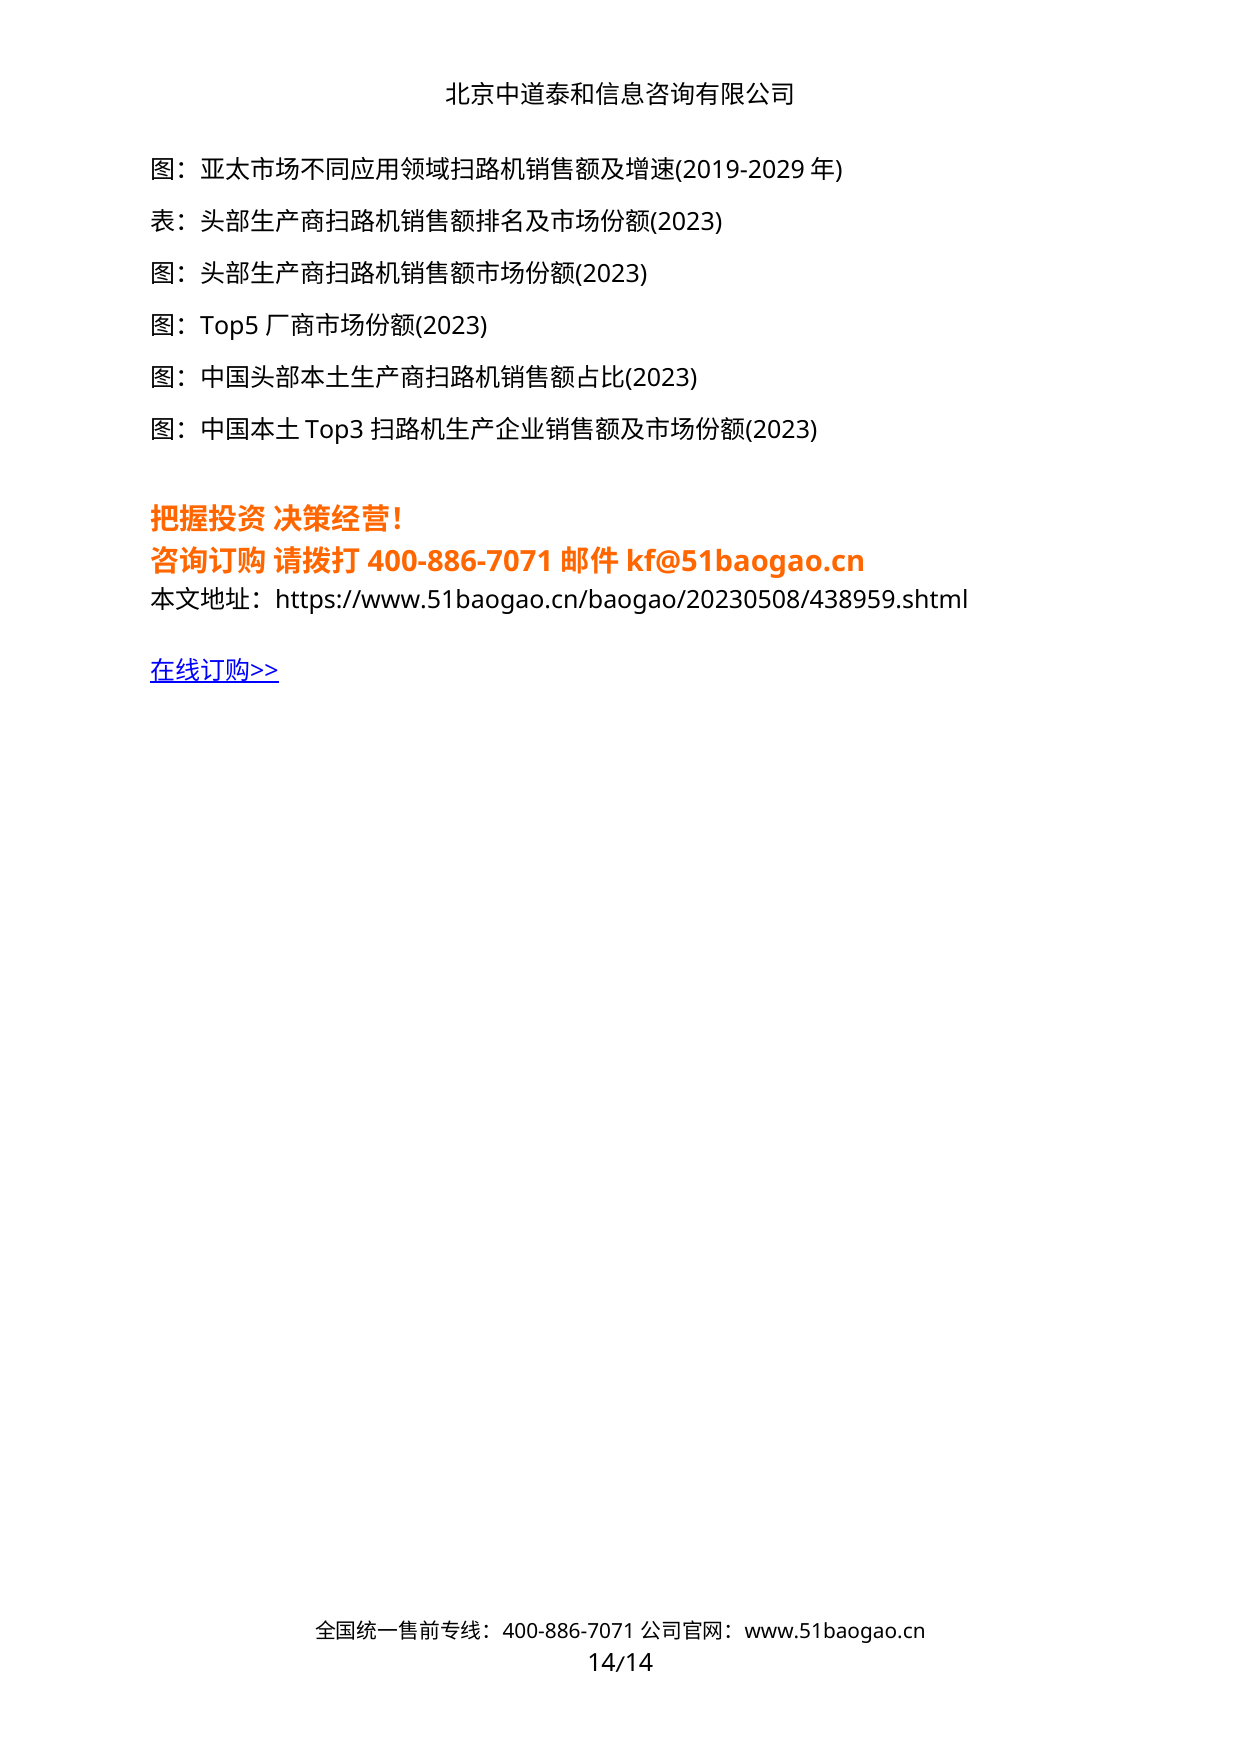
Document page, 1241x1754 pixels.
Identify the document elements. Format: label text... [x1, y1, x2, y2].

text 图：Top5 厂商市场份额(2023) [150, 306, 1090, 342]
text 图：中国头部本土生产商扫路机销售额占比(2023) [150, 357, 1090, 394]
text 在线订购>> [150, 616, 1090, 687]
text 把握投资 决策经营！咨询订购 请拨打 400-886-7071 邮件 kf@51baogao.cn本文地址：https://www.51baogao.cn/baogao/20230508/438959.shtml [150, 461, 1090, 616]
text 图：头部生产商扫路机销售额市场份额(2023) [150, 254, 1090, 290]
text 图：中国本土Top3 扫路机生产企业销售额及市场份额(2023) [150, 409, 1090, 446]
text 图：亚太市场不同应用领域扫路机销售额及增速(2019-2029年) [150, 150, 1090, 186]
text 表：头部生产商扫路机销售额排名及市场份额(2023) [150, 202, 1090, 238]
